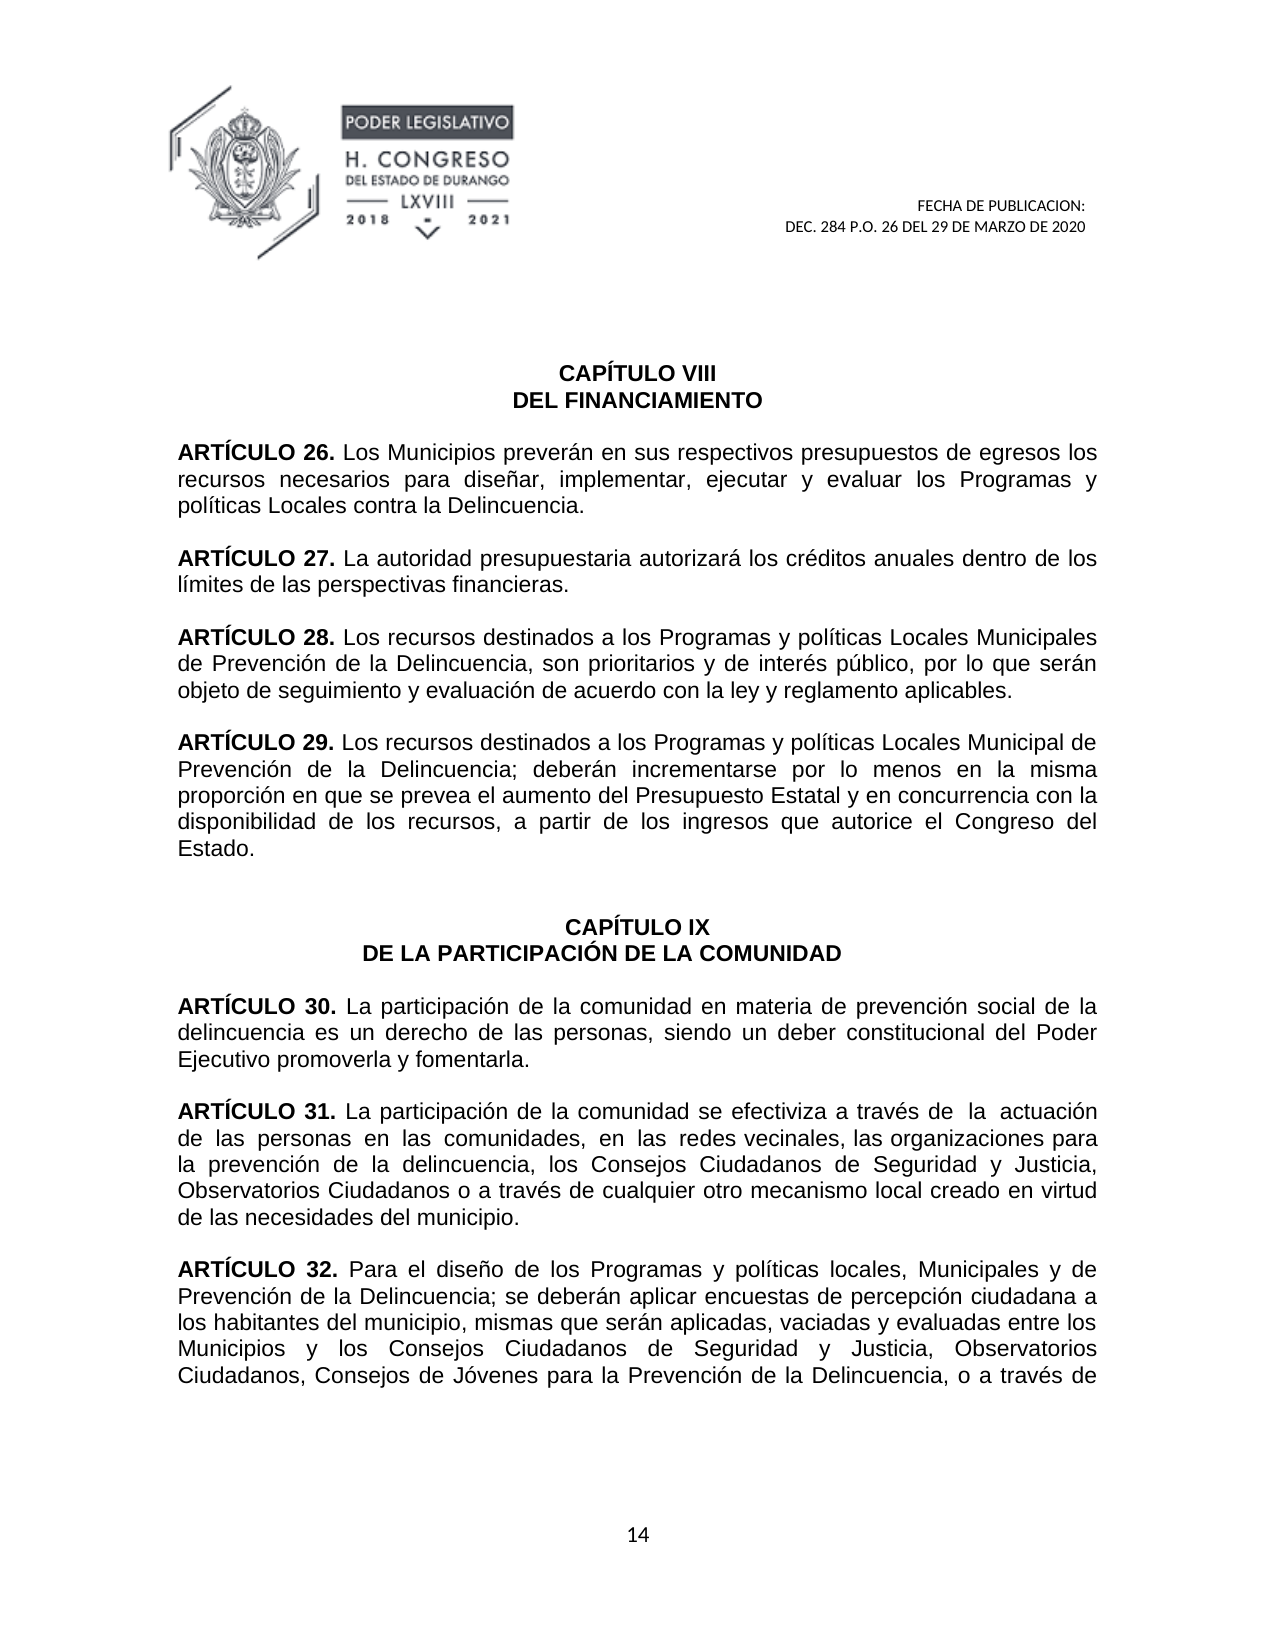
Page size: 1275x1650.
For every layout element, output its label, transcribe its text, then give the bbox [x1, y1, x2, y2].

text CAPÍTULO VIII [177, 360, 1098, 387]
text ARTÍCULO 27. La autoridad presupuestaria autorizará los créditos anuales dentro de los límites de las perspectivas financieras. [177, 545, 1098, 597]
text DE LA PARTICIPACIÓN DE LA COMUNIDAD [177, 940, 1098, 966]
text CAPÍTULO IX [177, 914, 1098, 940]
text ARTÍCULO 30. La participación de la comunidad en materia de prevención social de la delincuencia es un derecho de las personas, siendo un deber constitucional del Poder Ejecutivo promoverla y fomentarla. [177, 993, 1098, 1072]
text ARTÍCULO 28. Los recursos destinados a los Programas y políticas Locales Municipales de Prevención de la Delincuencia, son prioritarios y de interés público, por lo que serán objeto de seguimiento y evaluación de acuerdo con la ley y reglamento aplicables. [177, 624, 1098, 703]
picture [158, 73, 524, 262]
text ARTÍCULO 26. Los Municipios preverán en sus respectivos presupuestos de egresos los recursos necesarios para diseñar, implementar, ejecutar y evaluar los Programas y políticas Locales contra la Delincuencia. [177, 439, 1098, 518]
text DEL FINANCIAMIENTO [177, 387, 1098, 413]
text ARTÍCULO 29. Los recursos destinados a los Programas y políticas Locales Municipal de Prevención de la Delincuencia; deberán incrementarse por lo menos en la misma proporción en que se prevea el aumento del Presupuesto Estatal y en concurrencia con la disponibilidad de los recursos, a partir de los ingresos que autorice el Congreso del Estado. [177, 729, 1098, 861]
text ARTÍCULO 31. La participación de la comunidad se efectiviza a través de la actuación de las personas en las comunidades, en las redes vecinales, las organizaciones para la prevención de la delincuencia, los Consejos Ciudadanos de Seguridad y Justicia, Observatorios Ciudadanos o a través de cualquier otro mecanismo local creado en virtud de las necesidades del municipio. [177, 1098, 1098, 1230]
